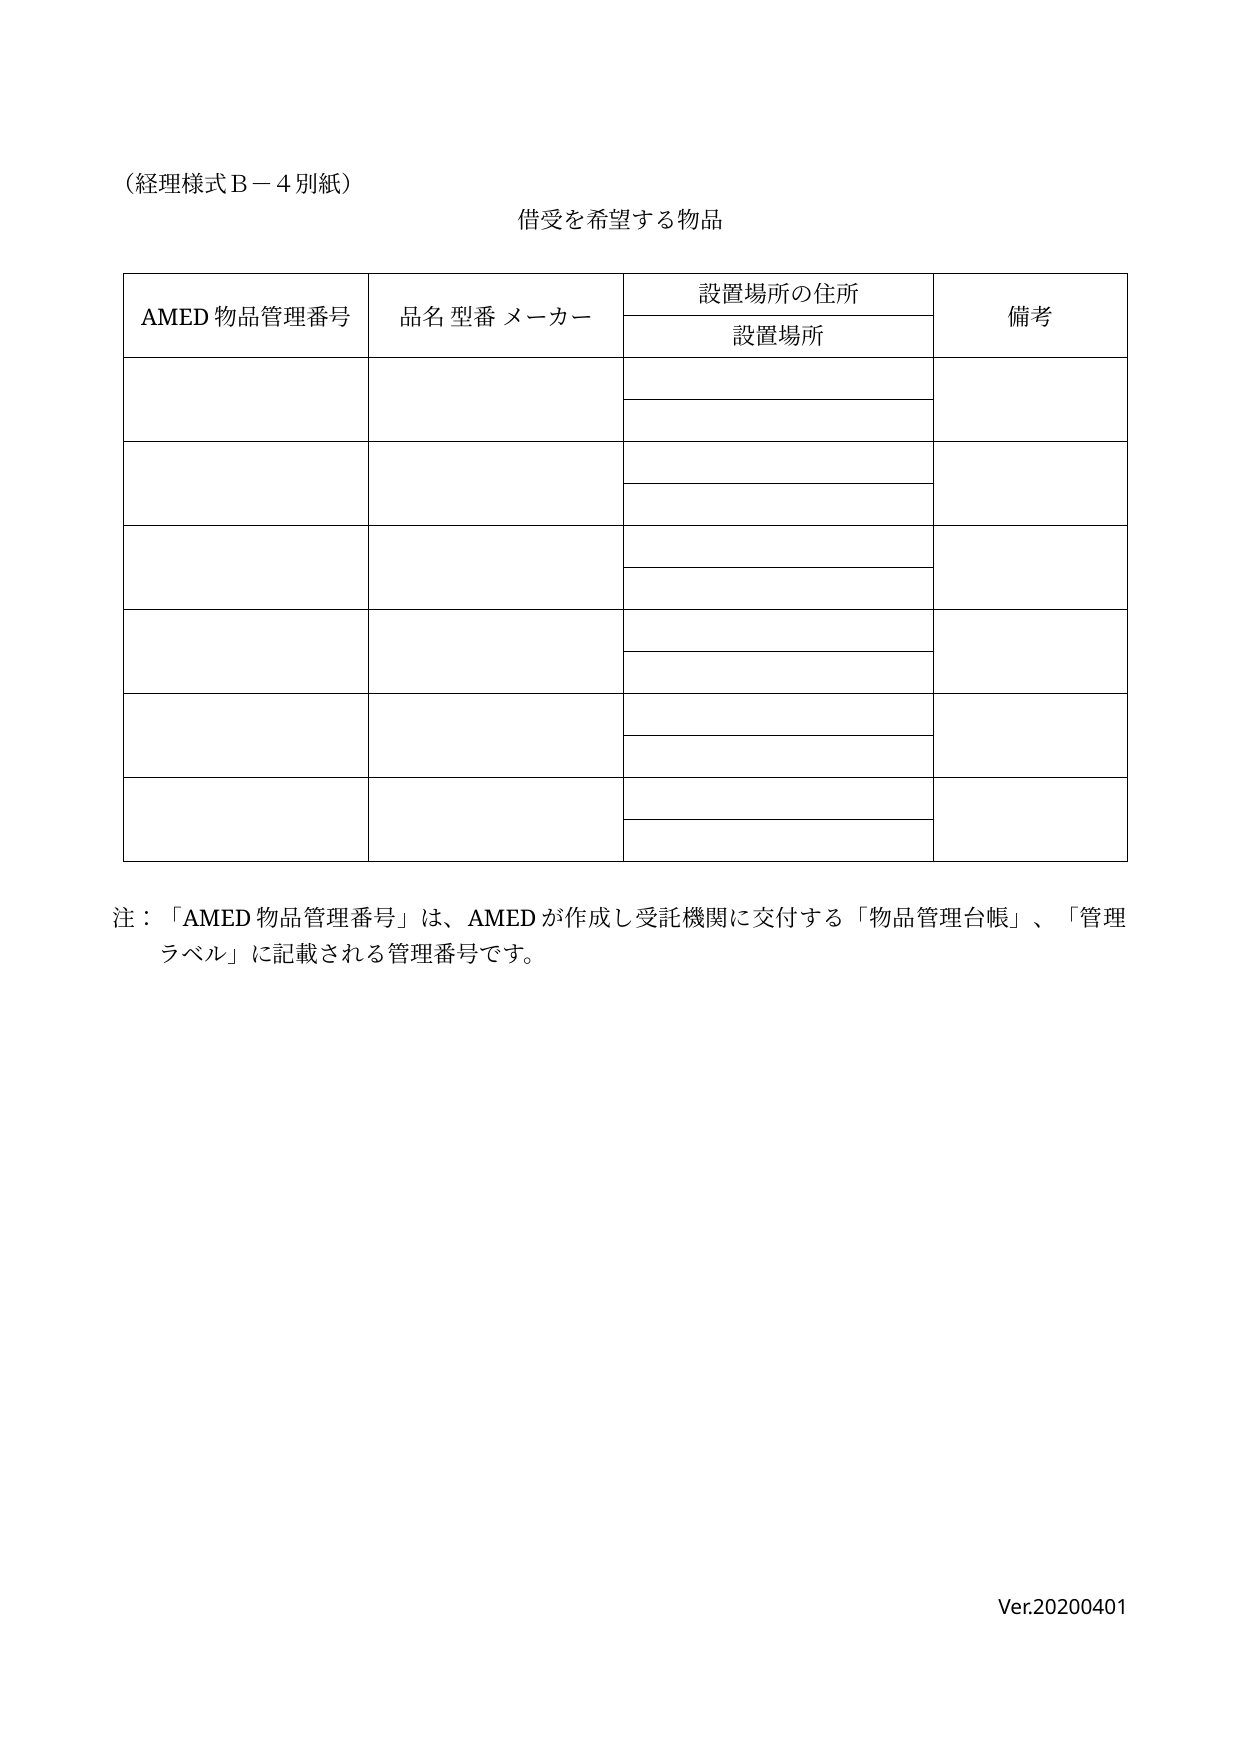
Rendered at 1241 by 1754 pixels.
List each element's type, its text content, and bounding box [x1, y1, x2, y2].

table_cell [624, 526, 933, 567]
table_cell [624, 568, 933, 609]
table_cell [934, 610, 1127, 693]
table_cell [124, 778, 368, 861]
table_cell [934, 358, 1127, 441]
table_cell [934, 694, 1127, 777]
table_cell [934, 442, 1127, 525]
table_header 備考 [934, 274, 1127, 357]
table_cell [624, 778, 933, 819]
table_cell [369, 358, 623, 441]
table_cell [369, 778, 623, 861]
table_cell [124, 610, 368, 693]
table_cell [624, 736, 933, 777]
table_cell [369, 526, 623, 609]
table_cell [624, 442, 933, 483]
table_cell [624, 358, 933, 399]
table_cell [934, 526, 1127, 609]
text （経理様式Ｂ－４別紙） [112, 164, 1128, 201]
table_cell 設置場所 [624, 316, 933, 357]
table_cell [124, 358, 368, 441]
table_cell [624, 484, 933, 525]
text 借受を希望する物品 [112, 201, 1128, 237]
table_cell [624, 694, 933, 735]
table_cell [124, 442, 368, 525]
table_cell [124, 694, 368, 777]
table_cell [624, 400, 933, 441]
table_header AMED物品管理番号 [124, 274, 368, 357]
table_cell [369, 442, 623, 525]
table_cell [624, 652, 933, 693]
table_header 設置場所の住所 [624, 274, 933, 315]
table_cell [369, 694, 623, 777]
table_cell [624, 610, 933, 651]
table_cell [934, 778, 1127, 861]
text 注：「AMED物品管理番号」は、AMEDが作成し受託機関に交付する「物品管理台帳」、「管理ラベル」に記載される管理番号です。 [112, 898, 1128, 971]
table_cell [369, 610, 623, 693]
table_cell [624, 820, 933, 861]
table_header 品名 型番 メーカー [369, 274, 623, 357]
table_cell [124, 526, 368, 609]
